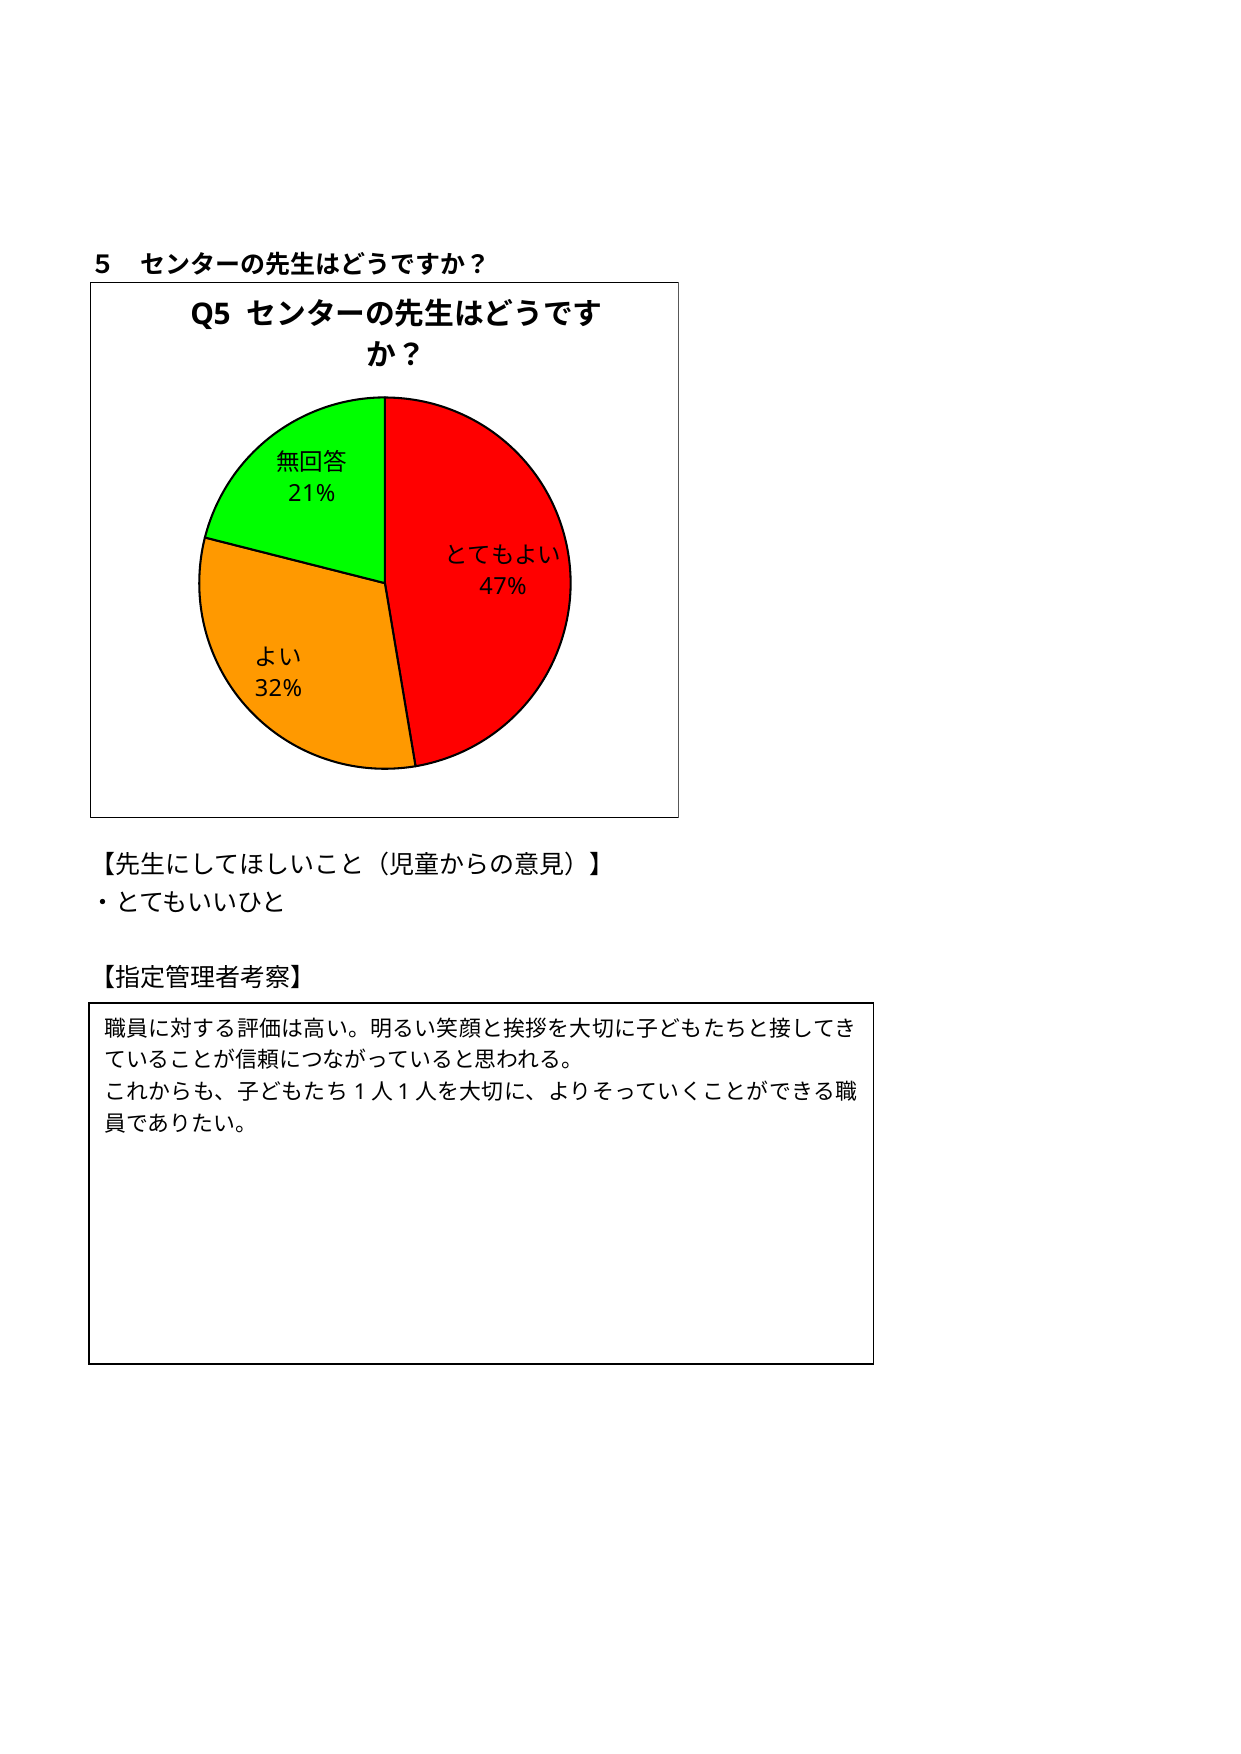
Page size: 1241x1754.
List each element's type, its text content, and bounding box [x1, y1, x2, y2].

text 【先生にしてほしいこと（児童からの意見）】 [90, 844, 1163, 882]
text ・とてもいいひと [90, 882, 1163, 919]
text 【指定管理者考察】 [90, 957, 1163, 994]
text ５ センターの先生はどうですか？ [90, 244, 1163, 282]
